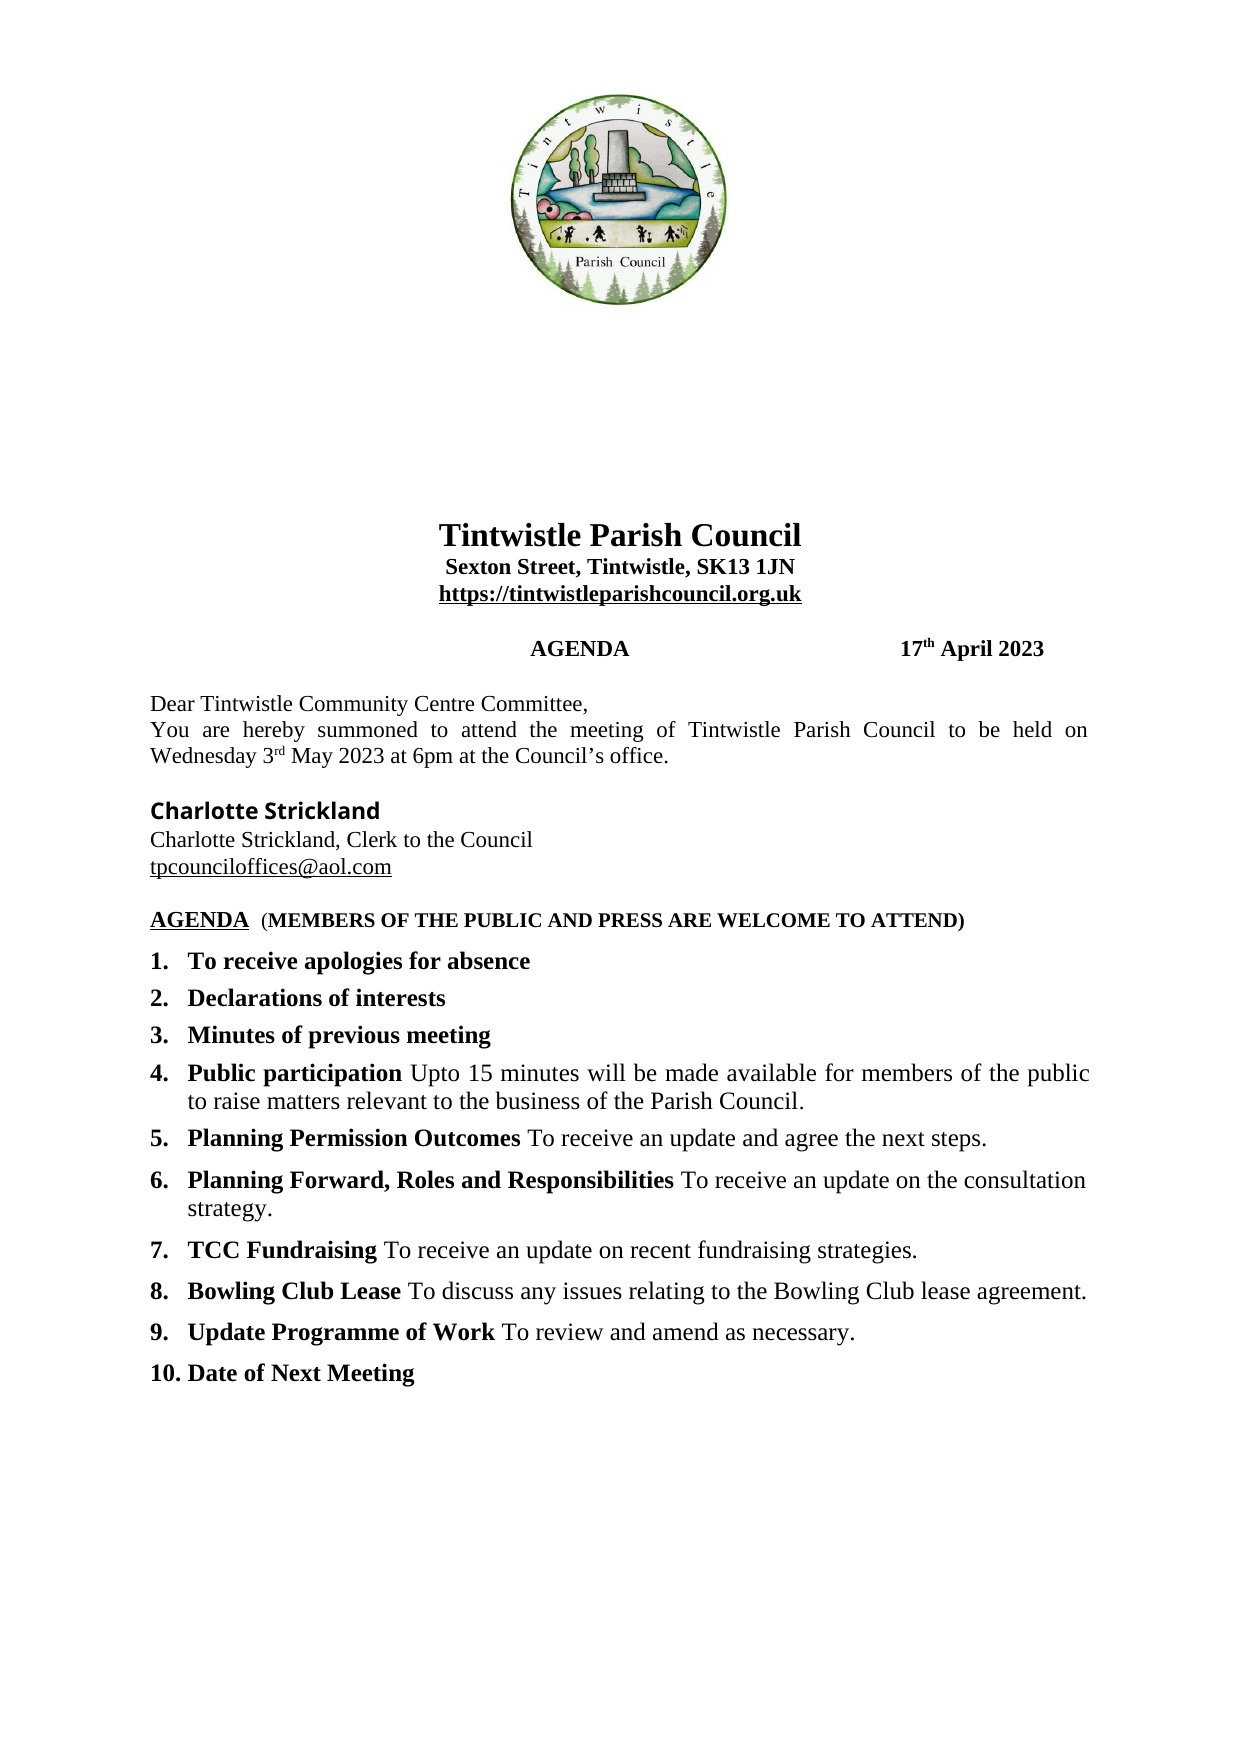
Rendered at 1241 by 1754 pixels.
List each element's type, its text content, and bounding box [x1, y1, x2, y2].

list TCC Fundraising To receive an update on recent fundraising strategies. [150, 1235, 1090, 1263]
text Sexton Street, Tintwistle, SK13 1JN [150, 553, 1090, 580]
list Planning Forward, Roles and Responsibilities To receive an update on the consultation strategy. [150, 1165, 1090, 1222]
text AGENDA (MEMBERS OF THE PUBLIC AND PRESS ARE WELCOME TO ATTEND) [150, 906, 1090, 932]
text Charlotte Strickland, Clerk to the Council [150, 827, 1090, 853]
text Dear Tintwistle Community Centre Committee, [150, 690, 1090, 716]
list To receive apologies for absence [150, 946, 1090, 975]
list Minutes of previous meeting [150, 1021, 1090, 1049]
list Update Programme of Work To review and amend as necessary. [150, 1317, 1090, 1346]
text Charlotte Strickland [150, 795, 1090, 827]
list Planning Permission Outcomes To receive an update and agree the next steps. [150, 1123, 1090, 1152]
list Bowling Club Lease To discuss any issues relating to the Bowling Club lease agreement. [150, 1276, 1090, 1305]
text tpcounciloffices@aol.com [150, 853, 1090, 879]
text You are hereby summoned to attend the meeting of Tintwistle Parish Council to be held on Wednesday 3rd May 2023 at 6pm at the Council’s office. [150, 716, 1090, 769]
list Date of Next Meeting [150, 1358, 1090, 1387]
text https://tintwistleparishcouncil.org.uk [150, 580, 1090, 606]
text Tintwistle Parish Council [150, 515, 1090, 553]
picture [482, 61, 758, 329]
list Declarations of interests [150, 983, 1090, 1012]
text AGENDA 17th April 2023 [450, 635, 1090, 661]
list Public participation Upto 15 minutes will be made available for members of the public to raise matters relevant to the business of the Parish Council. [150, 1058, 1090, 1115]
